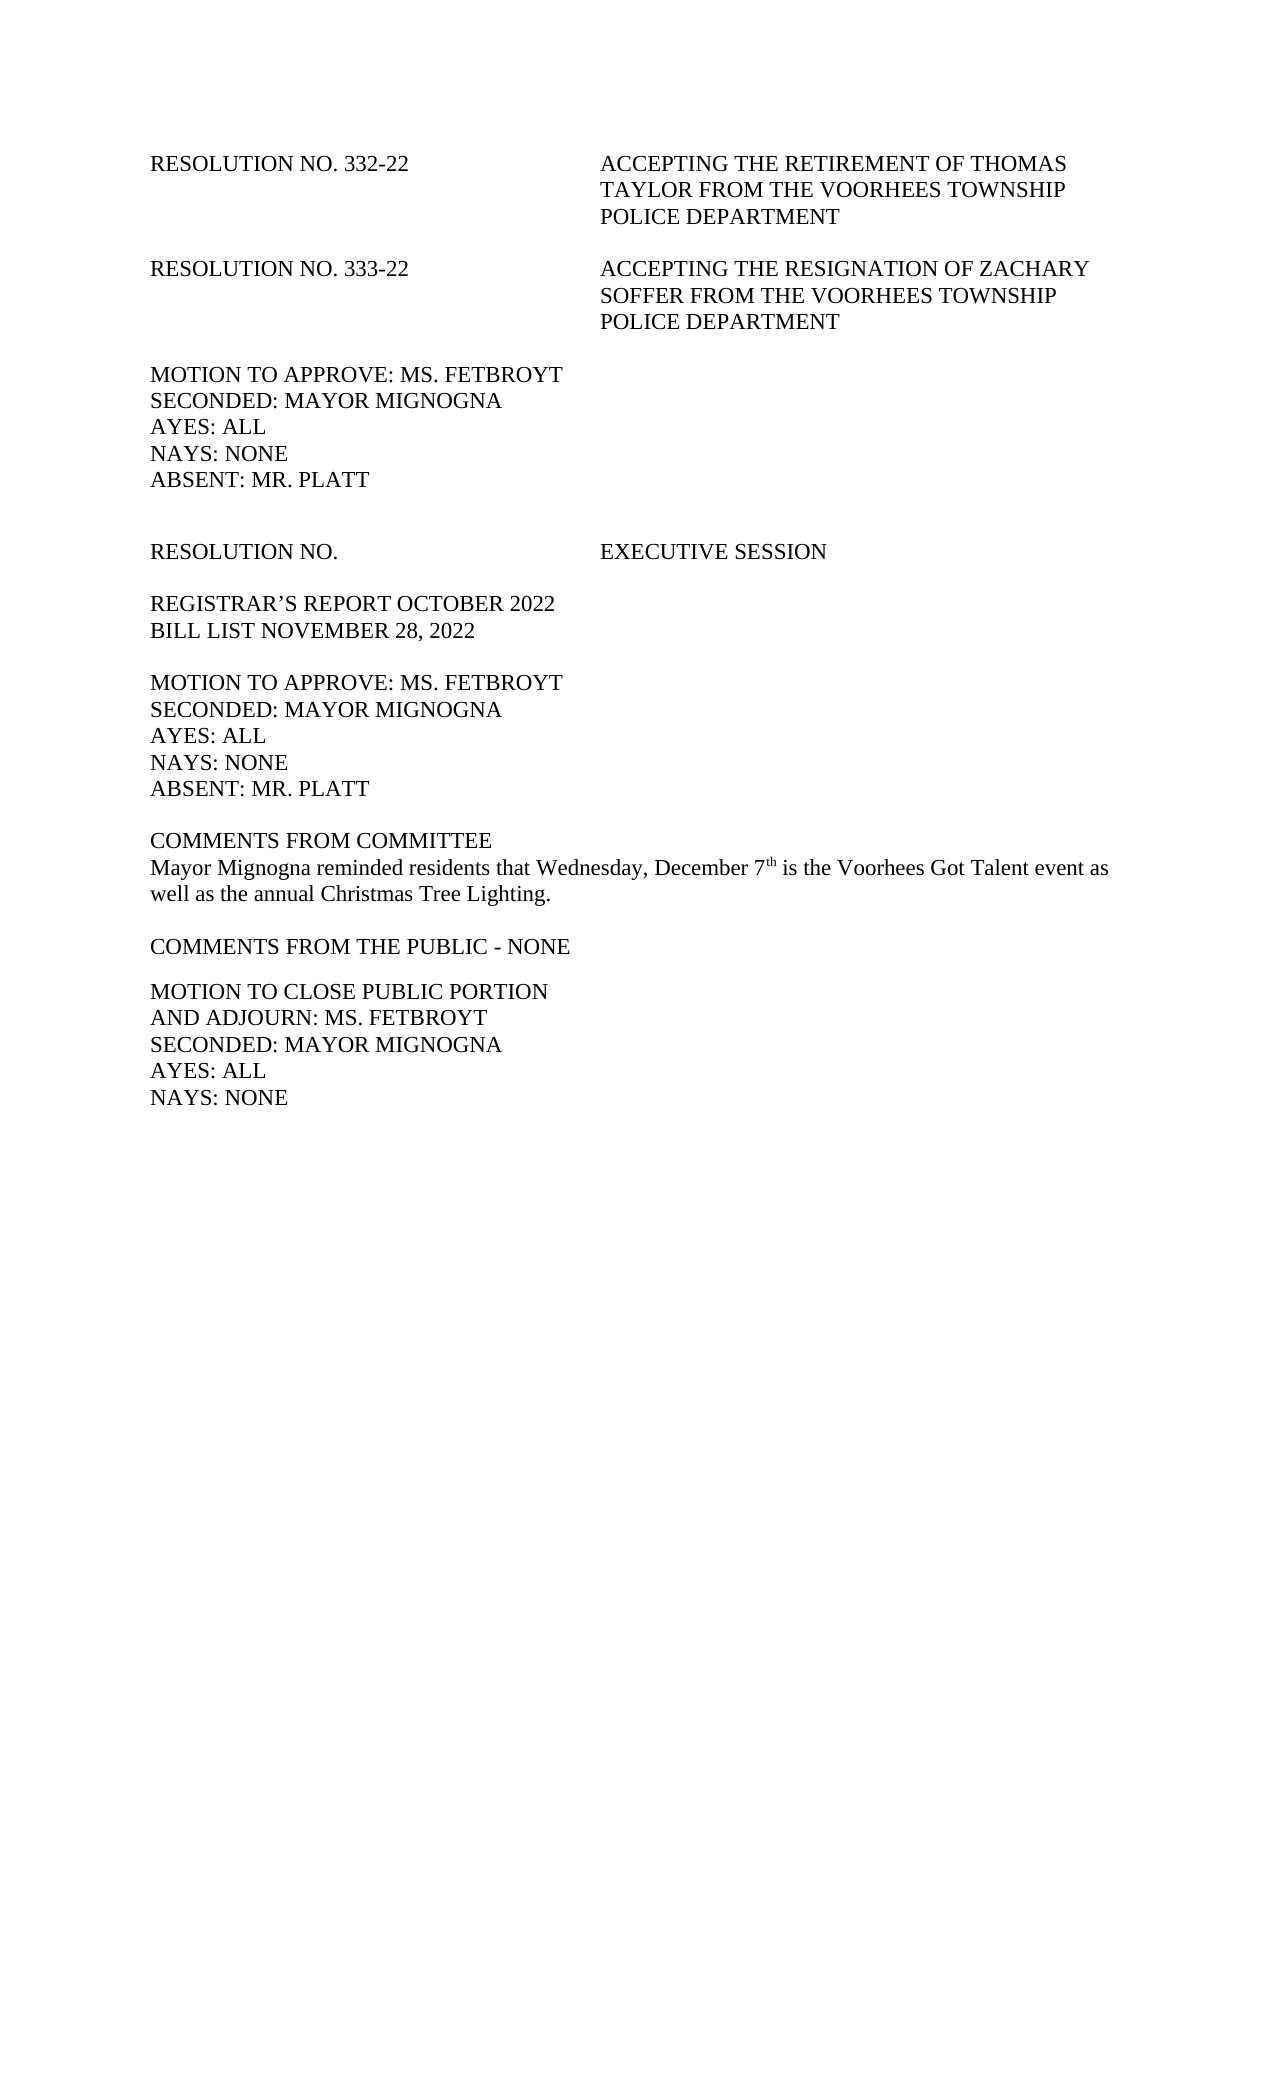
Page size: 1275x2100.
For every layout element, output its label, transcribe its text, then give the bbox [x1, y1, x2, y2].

text AYES: ALL [150, 1057, 1125, 1083]
text AYES: ALL [150, 722, 1125, 748]
text ABSENT: MR. PLATT [150, 466, 1125, 493]
text NAYS: NONE [150, 748, 1125, 775]
text BILL LIST NOVEMBER 28, 2022 [150, 617, 1125, 643]
text SECONDED: MAYOR MIGNOGNA [150, 387, 1125, 413]
text MOTION TO APPROVE: MS. FETBROYT [150, 361, 1125, 387]
text COMMENTS FROM THE PUBLIC - NONE [150, 933, 1125, 959]
text RESOLUTION NO. 332-22 ACCEPTING THE RETIREMENT OF THOMAS TAYLOR FROM THE VOORHEES TOWNSHIP POLICE DEPARTMENT [150, 150, 1125, 229]
text well as the annual Christmas Tree Lighting. [150, 880, 1125, 907]
text MOTION TO CLOSE PUBLIC PORTION [150, 978, 1125, 1004]
text Mayor Mignogna reminded residents that Wednesday, December 7th is the Voorhees Got Talent event as [150, 854, 1125, 880]
text SECONDED: MAYOR MIGNOGNA [150, 1031, 1125, 1057]
text MOTION TO APPROVE: MS. FETBROYT [150, 669, 1125, 696]
text AND ADJOURN: MS. FETBROYT [150, 1004, 1125, 1031]
text AYES: ALL [150, 413, 1125, 440]
text RESOLUTION NO. EXECUTIVE SESSION [150, 538, 1125, 564]
text ABSENT: MR. PLATT [150, 775, 1125, 801]
text COMMENTS FROM COMMITTEE [150, 828, 1125, 854]
text REGISTRAR’S REPORT OCTOBER 2022 [150, 590, 1125, 617]
text NAYS: NONE [150, 440, 1125, 466]
text RESOLUTION NO. 333-22 ACCEPTING THE RESIGNATION OF ZACHARY SOFFER FROM THE VOORHEES TOWNSHIP POLICE DEPARTMENT [150, 255, 1125, 334]
text NAYS: NONE [150, 1083, 1125, 1110]
text SECONDED: MAYOR MIGNOGNA [150, 696, 1125, 722]
